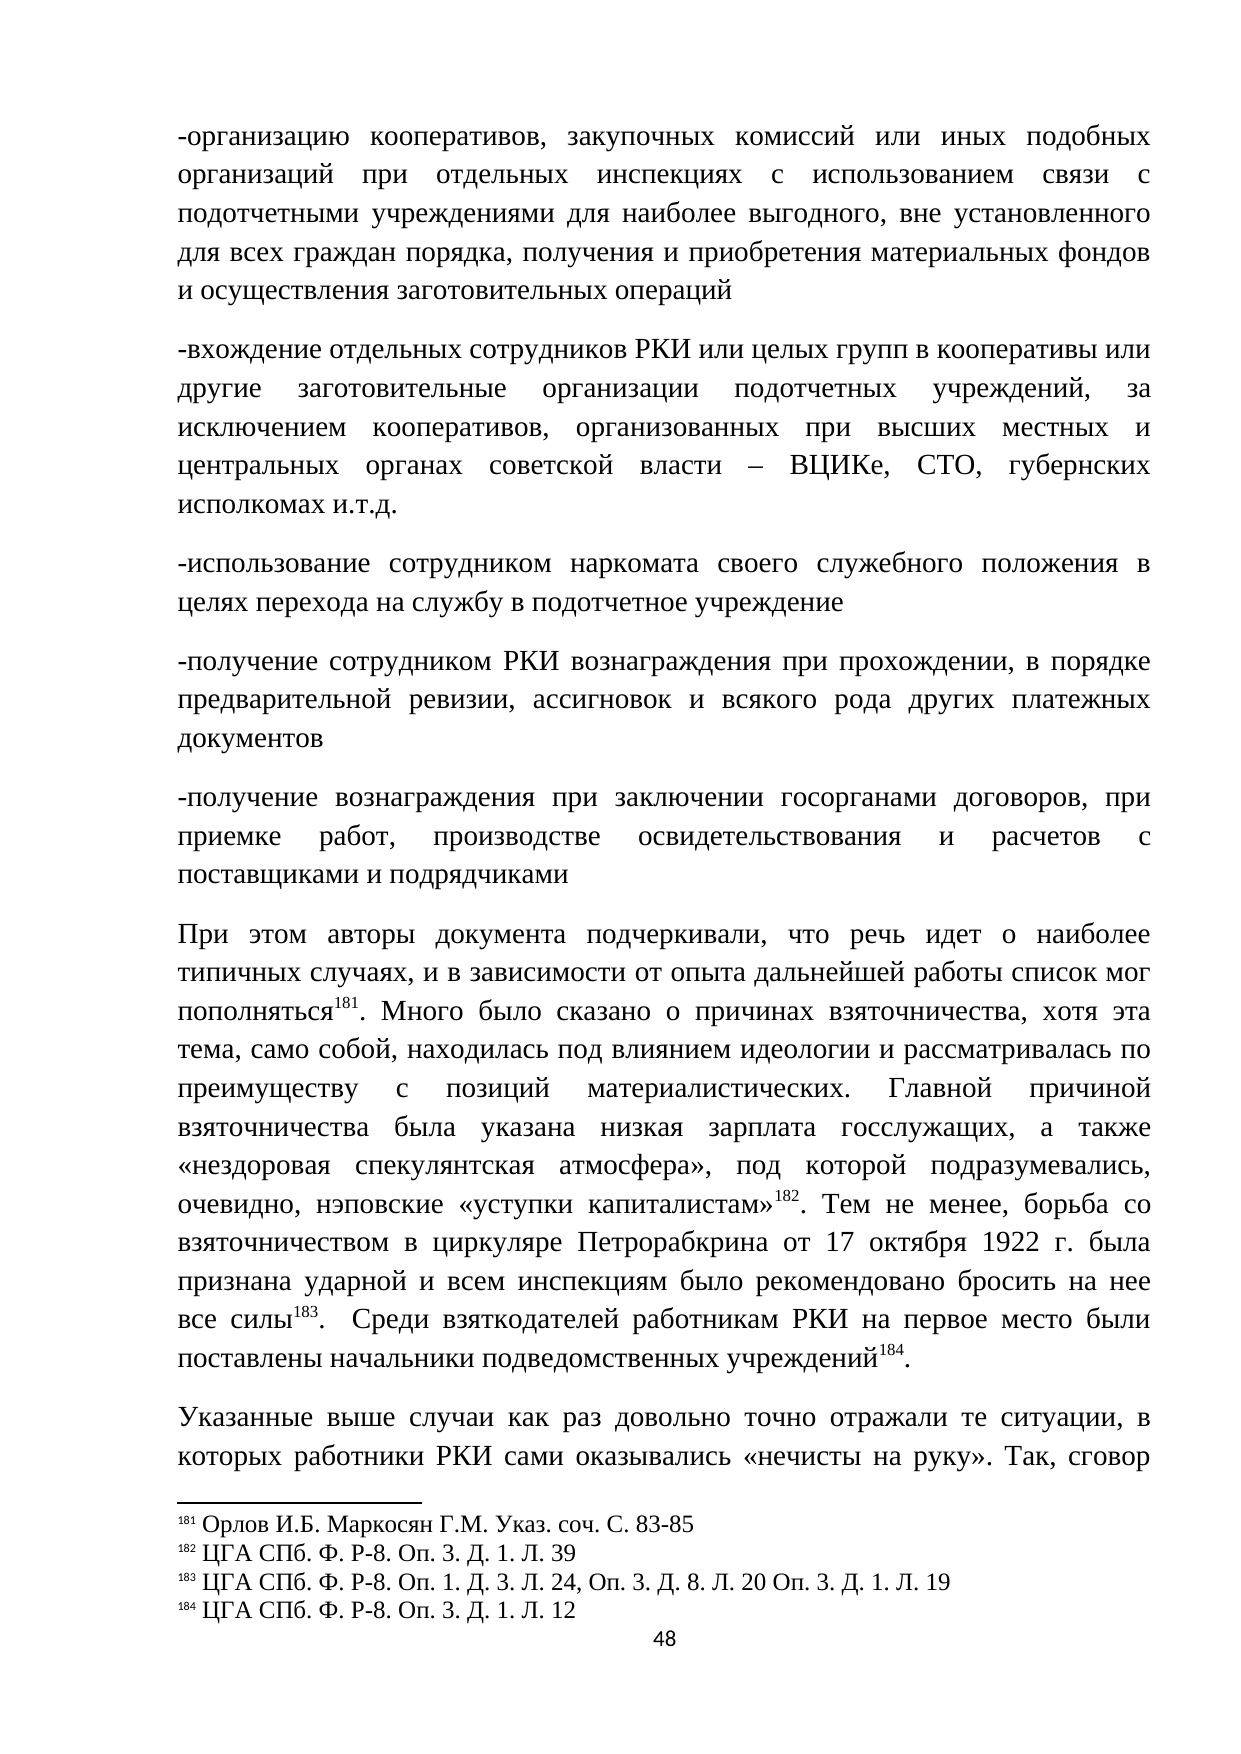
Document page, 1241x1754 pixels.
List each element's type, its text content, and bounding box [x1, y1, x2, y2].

text -вхождение отдельных сотрудников РКИ или целых групп в кооперативы или другие заготовительные организации подотчетных учреждений, за исключением кооперативов, организованных при высших местных и центральных органах советской власти – ВЦИКе, СТО, губернских исполкомах и.т.д. [177, 332, 1152, 519]
text -использование сотрудником наркомата своего служебного положения в целях перехода на службу в подотчетное учреждение [177, 545, 1152, 617]
text -получение вознаграждения при заключении госорганами договоров, при приемке работ, производстве освидетельствования и расчетов с поставщиками и подрядчиками [177, 779, 1152, 890]
text -организацию кооперативов, закупочных комиссий или иных подобных организаций при отдельных инспекциях с использованием связи с подотчетными учреждениями для наиболее выгодного, вне установленного для всех граждан порядка, получения и приобретения материальных фондов и осуществления заготовительных операций [177, 118, 1152, 306]
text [177, 1399, 1152, 1471]
text -получение сотрудником РКИ вознаграждения при прохождении, в порядке предварительной ревизии, ассигновок и всякого рода других платежных документов [177, 643, 1152, 754]
text При этом авторы документа подчеркивали, что речь идет о наиболее типичных случаях, и в зависимости от опыта дальнейшей работы список мог пополняться. Много было сказано о причинах взяточничества, хотя эта тема, само собой, находилась под влиянием идеологии и рассматривалась по преимуществу с позиций материалистических. Главной причиной взяточничества была указана низкая зарплата госслужащих, а также «нездоровая спекулянтская атмосфера», под которой подразумевались, очевидно, нэповские «уступки капиталистам». Тем не менее, борьба со взяточничеством в циркуляре Петрорабкрина от 17 октября 1922 г. была признана ударной и всем инспекциям было рекомендовано бросить на нее все силы. Среди взяткодателей работникам РКИ на первое место были поставлены начальники подведомственных учреждений. [177, 916, 1152, 1373]
